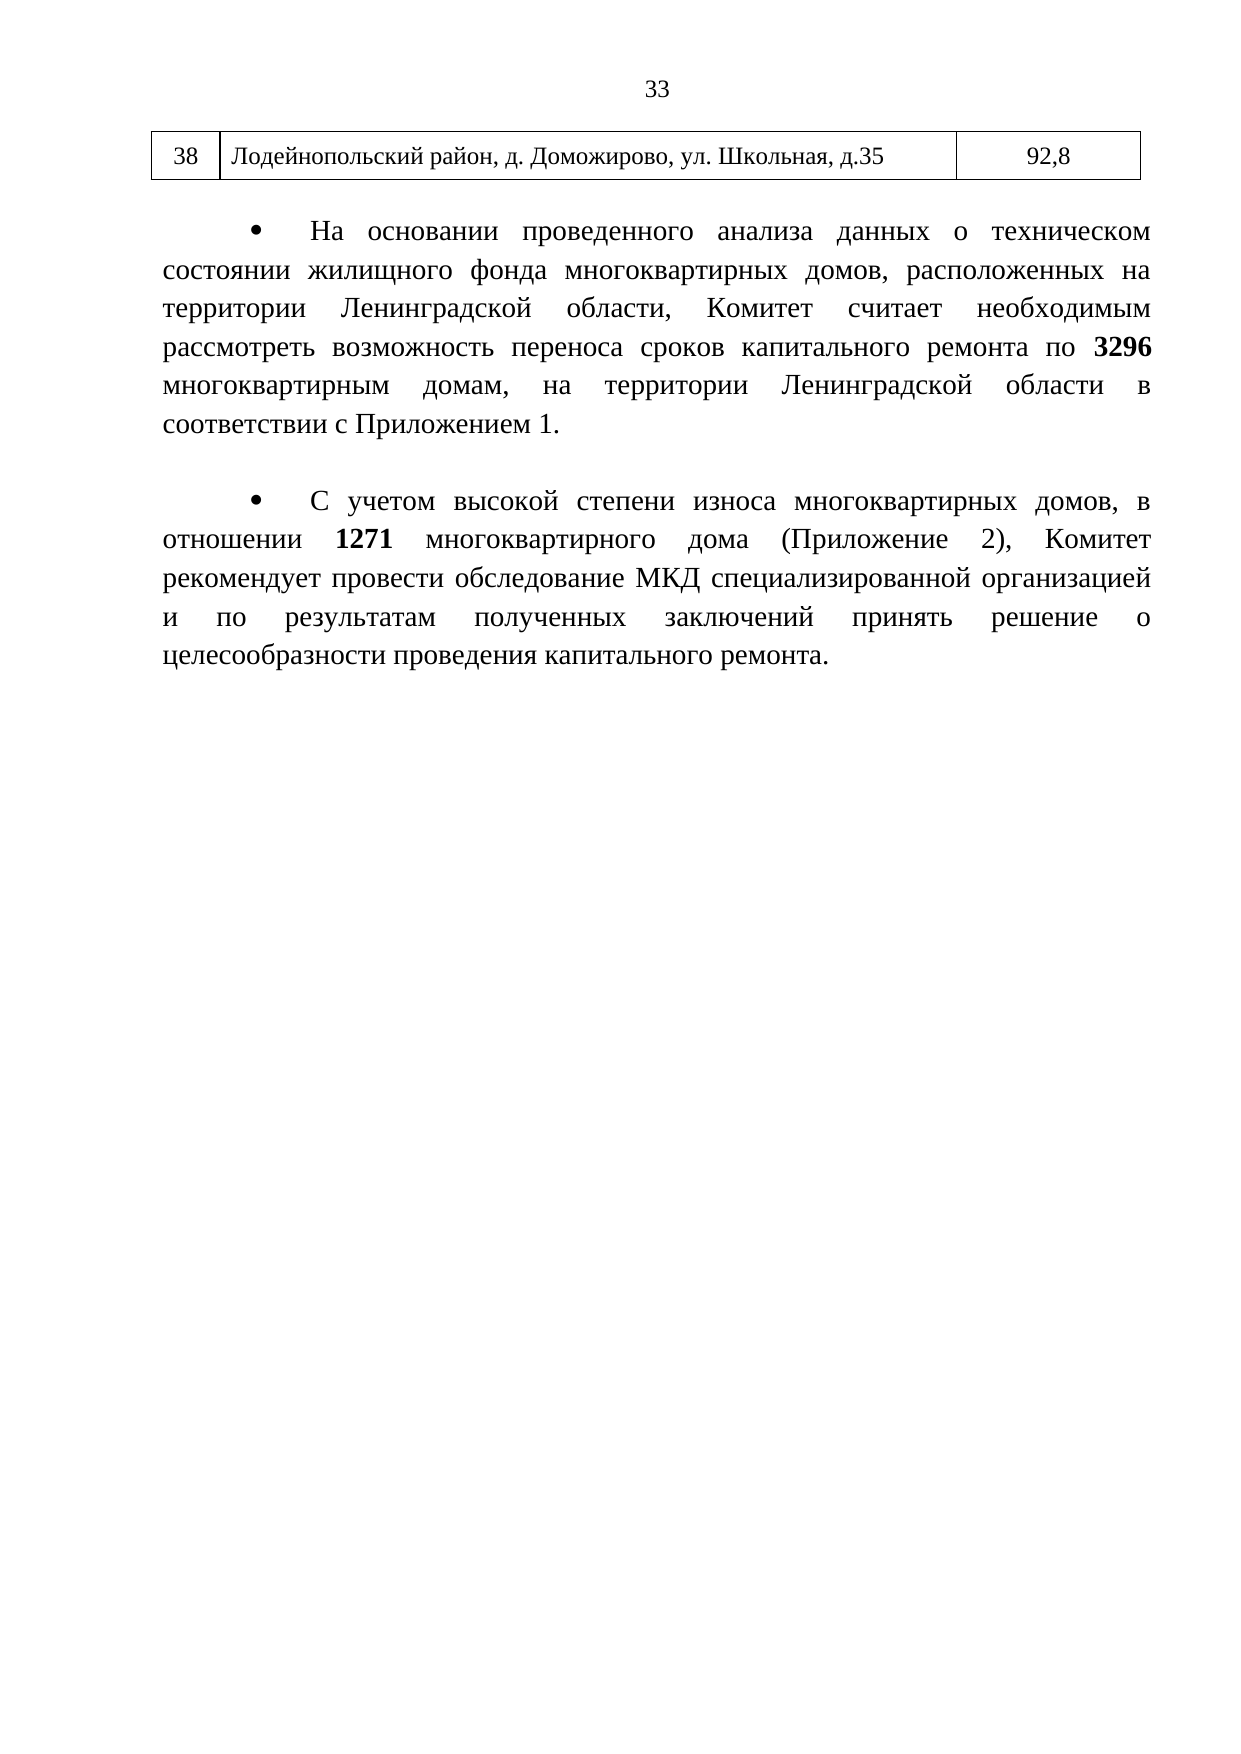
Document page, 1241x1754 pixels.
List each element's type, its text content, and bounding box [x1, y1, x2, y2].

table_cell 92,8 [957, 132, 1140, 178]
table_cell 38 [152, 132, 219, 178]
list С учетом высокой степени износа многоквартирных домов, в отношении 1271 многоквартирного дома (Приложение 2), Комитет рекомендует провести обследование МКД специализированной организацией и по результатам полученных заключений принять решение о целесообразности проведения капитального ремонта. [162, 483, 1152, 671]
table_cell Лодейнопольский район, д. Доможирово, ул. Школьная, д.35 [221, 132, 956, 178]
list На основании проведенного анализа данных о техническом состоянии жилищного фонда многоквартирных домов, расположенных на территории Ленинградской области, Комитет считает необходимым рассмотреть возможность переноса сроков капитального ремонта по 3296 многоквартирным домам, на территории Ленинградской области в соответствии с Приложением 1. [162, 213, 1152, 439]
